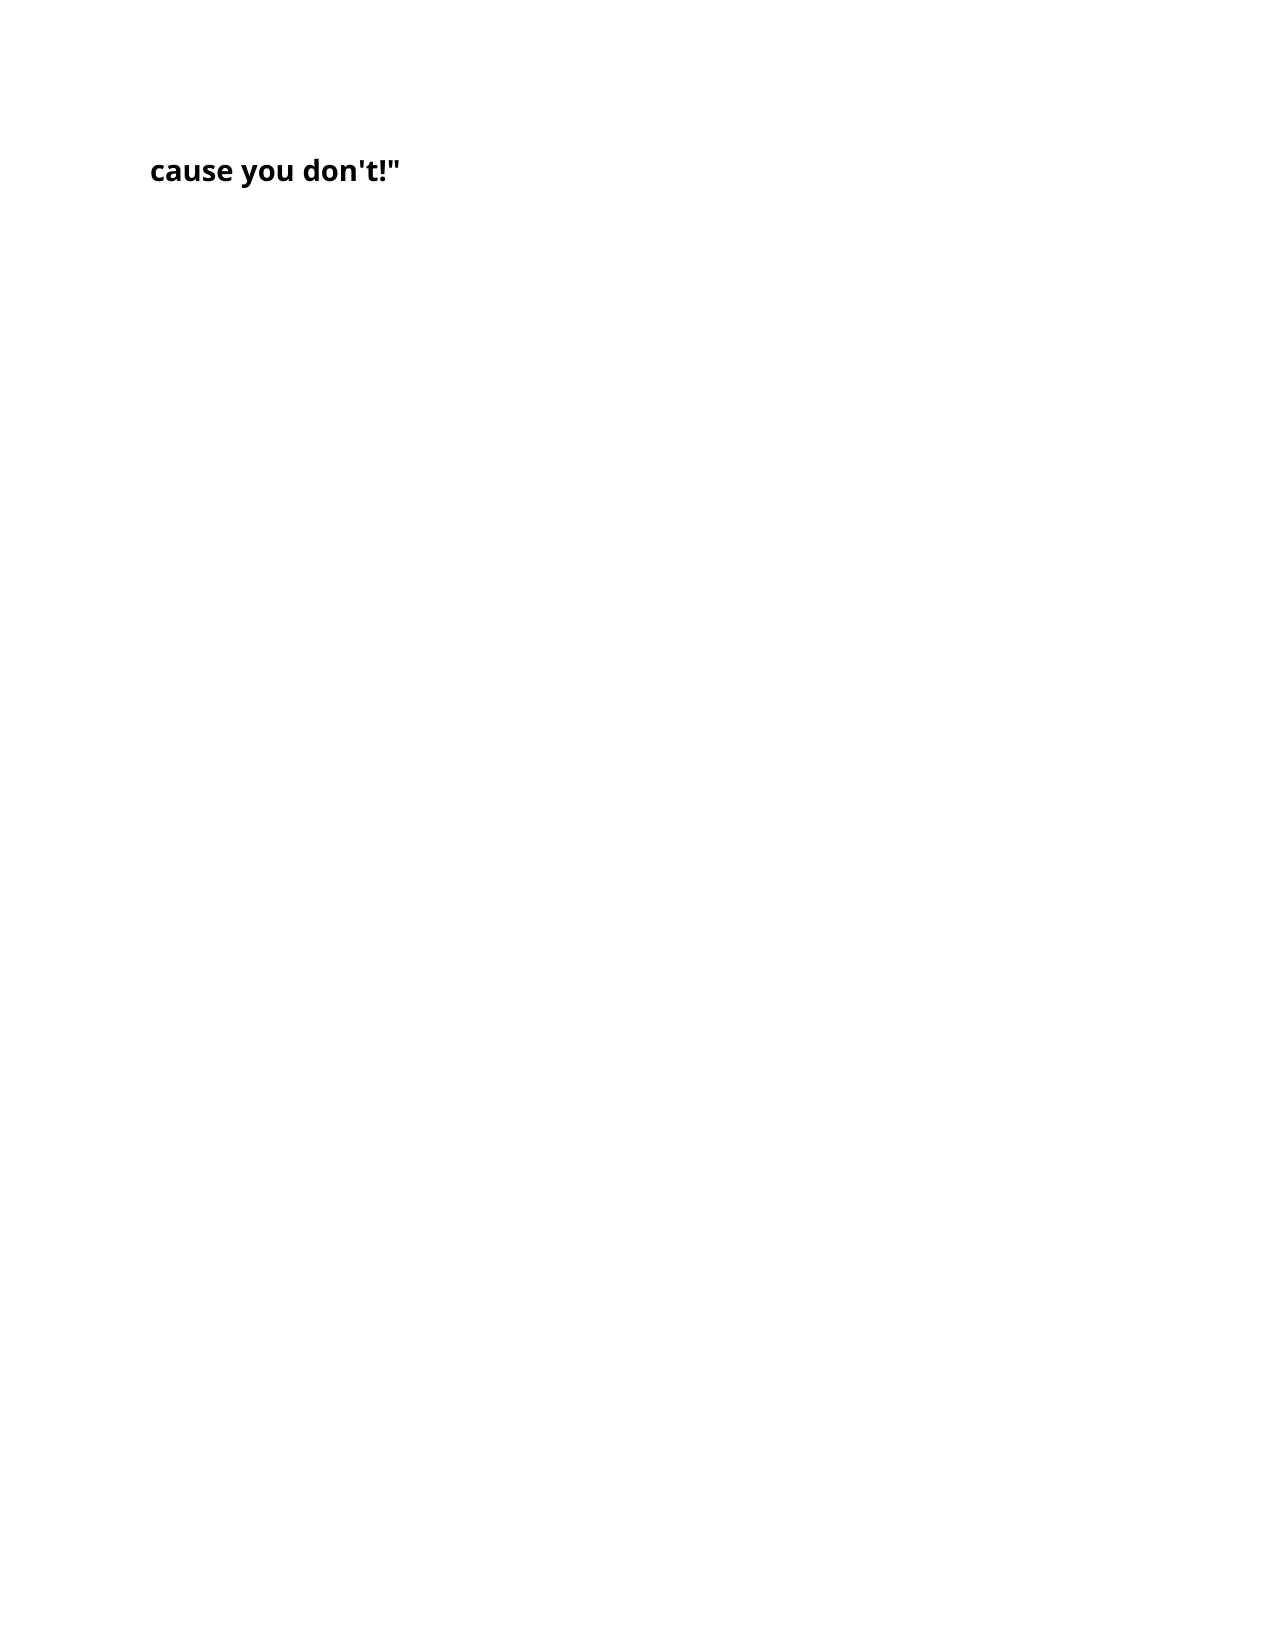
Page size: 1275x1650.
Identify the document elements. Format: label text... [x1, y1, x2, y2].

text cause you don't!" [150, 150, 1125, 190]
